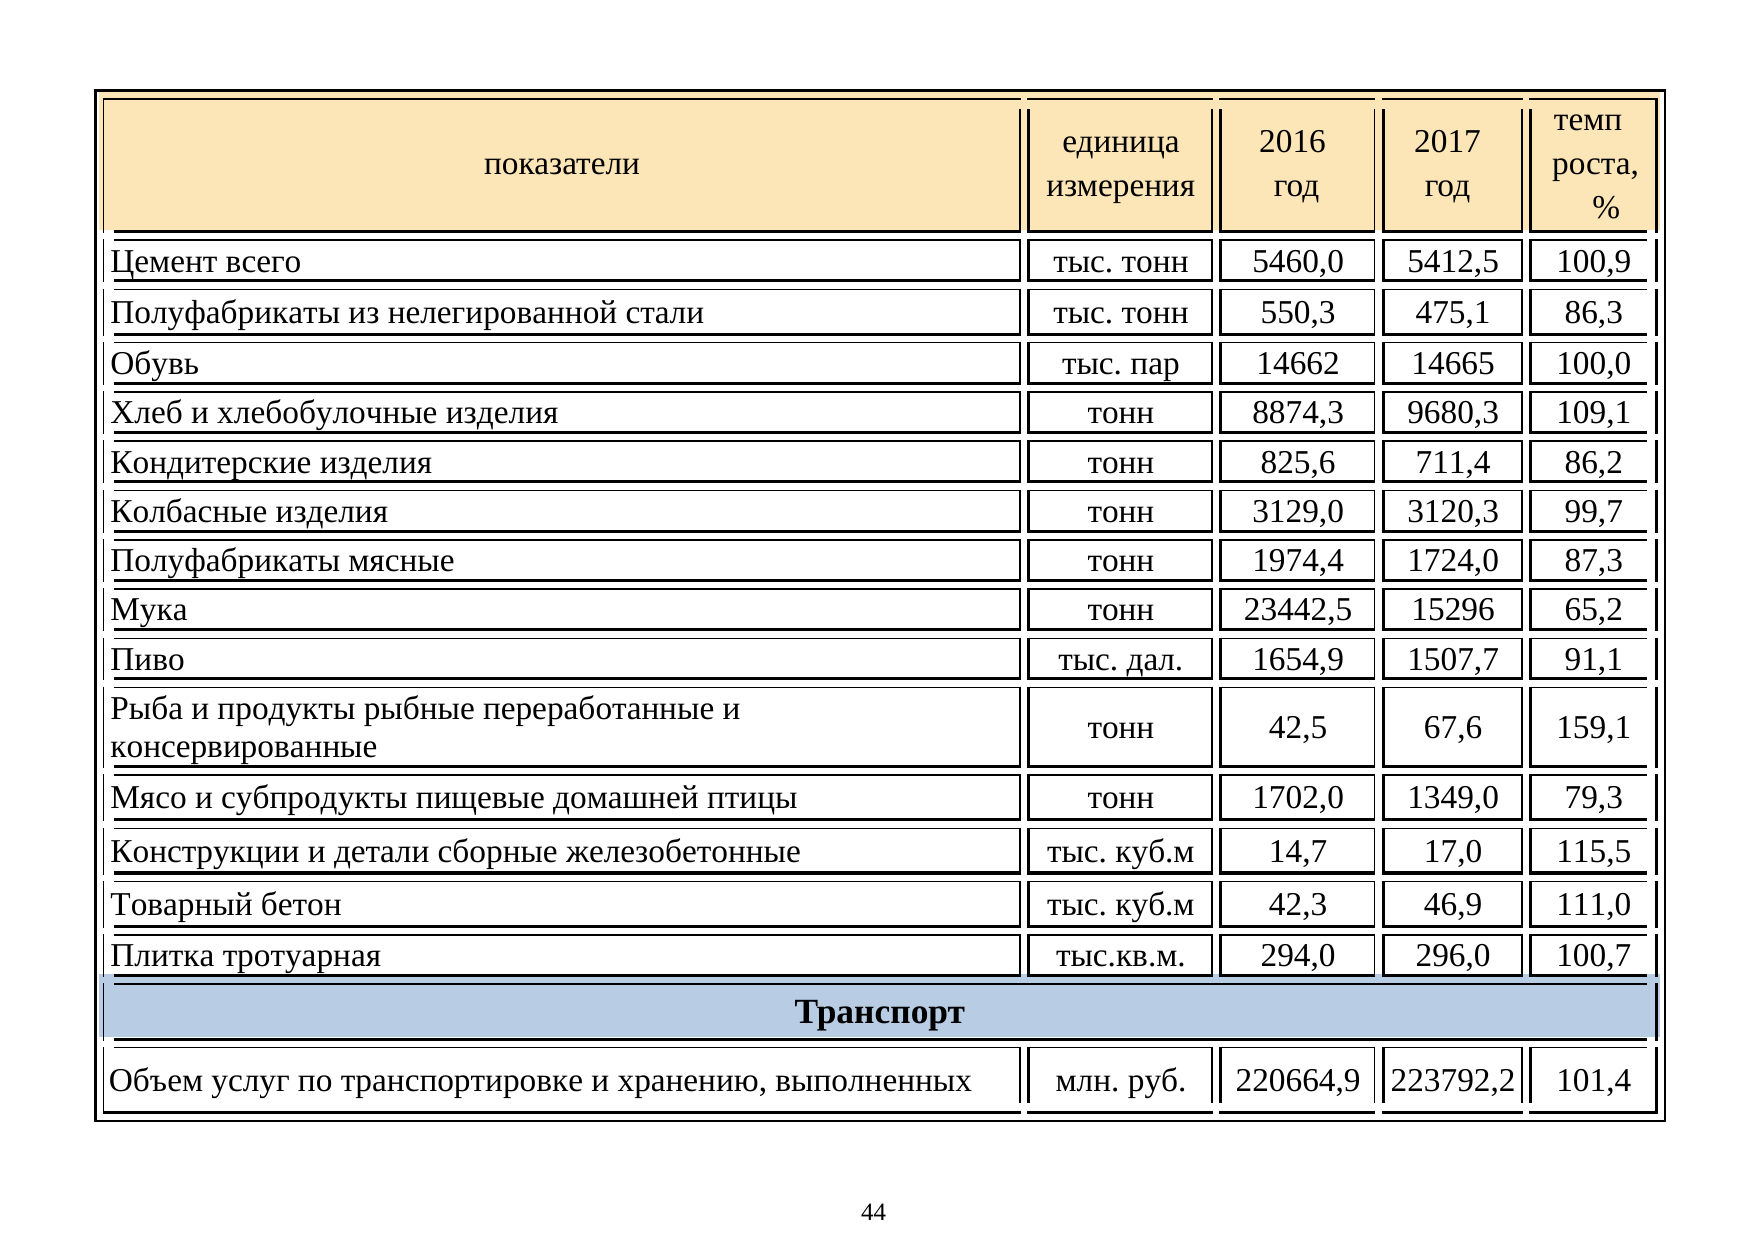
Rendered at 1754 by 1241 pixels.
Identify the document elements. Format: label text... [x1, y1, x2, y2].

table_cell 5412,5 [1379, 230, 1527, 279]
table_cell Цемент всего [99, 230, 1025, 279]
table_cell 111,0 [1527, 871, 1660, 924]
table_cell 825,6 [1217, 431, 1379, 480]
table_cell млн. руб. [1025, 1041, 1217, 1111]
table_cell 100,7 [1527, 925, 1660, 974]
table_cell 1654,9 [1217, 628, 1379, 677]
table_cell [99, 1038, 1025, 1111]
table_cell Мясо и субпродукты пищевые домашней птицы [99, 765, 1025, 818]
table_cell 67,6 [1379, 677, 1527, 765]
table_cell Полуфабрикаты мясные [99, 530, 1025, 579]
table_cell 14662 [1217, 333, 1379, 382]
table_cell Хлеб и хлебобулочные изделия [99, 382, 1025, 431]
table_cell 23442,5 [1217, 579, 1379, 628]
table_header единица измерения [1025, 92, 1217, 230]
table_cell 115,5 [1527, 818, 1660, 871]
table_cell 109,1 [1527, 382, 1660, 431]
table_cell 1349,0 [1379, 765, 1527, 818]
table_cell 1507,7 [1379, 628, 1527, 677]
table_cell 17,0 [1379, 818, 1527, 871]
table_cell 3129,0 [1217, 480, 1379, 529]
table_cell тыс. дал. [1025, 628, 1217, 677]
table_header показатели [99, 92, 1025, 230]
table_cell тонн [1025, 530, 1217, 579]
table_header темп роста, % [1527, 92, 1660, 230]
table_cell 101,4 [1527, 1038, 1660, 1111]
table_cell тонн [1025, 677, 1217, 765]
table_cell тонн [1025, 579, 1217, 628]
table_cell 159,1 [1527, 677, 1660, 765]
table_cell 1702,0 [1217, 765, 1379, 818]
table_cell 296,0 [1379, 925, 1527, 974]
table_cell 42,5 [1217, 677, 1379, 765]
table_cell 475,1 [1379, 279, 1527, 332]
table_cell 46,9 [1379, 871, 1527, 924]
table_cell 9680,3 [1379, 382, 1527, 431]
table_cell тыс.кв.м. [1025, 925, 1217, 974]
table_cell 99,7 [1527, 480, 1660, 529]
table_cell 86,3 [1527, 279, 1660, 332]
table_cell тыс. тонн [1025, 279, 1217, 332]
table_cell Мука [99, 579, 1025, 628]
table_cell 550,3 [1217, 279, 1379, 332]
table_cell 3120,3 [1379, 480, 1527, 529]
table_cell тонн [1025, 431, 1217, 480]
table_cell 65,2 [1527, 579, 1660, 628]
table_cell 711,4 [1379, 431, 1527, 480]
table_cell Кондитерские изделия [99, 431, 1025, 480]
table_cell тонн [1025, 382, 1217, 431]
table_cell Конструкции и детали сборные железобетонные [99, 818, 1025, 871]
table_cell 1724,0 [1379, 530, 1527, 579]
table_cell тыс. тонн [1025, 230, 1217, 279]
table_cell 14665 [1379, 333, 1527, 382]
table_cell тонн [1025, 765, 1217, 818]
table_cell 14,7 [1217, 818, 1379, 871]
table_cell Полуфабрикаты из нелегированной стали [99, 279, 1025, 332]
table_cell 42,3 [1217, 871, 1379, 924]
table_cell 100,9 [1527, 230, 1660, 279]
table_cell 223792,2 [1379, 1041, 1527, 1111]
table_cell 86,2 [1527, 431, 1660, 480]
table_cell 87,3 [1527, 530, 1660, 579]
table_cell Товарный бетон [99, 871, 1025, 924]
table_cell Пиво [99, 628, 1025, 677]
table_cell 5460,0 [1217, 230, 1379, 279]
table_cell 220664,9 [1217, 1041, 1379, 1111]
table_cell 1974,4 [1217, 530, 1379, 579]
table_cell тыс. пар [1025, 333, 1217, 382]
table_cell Рыба и продукты рыбные переработанные и консервированные [99, 677, 1025, 765]
table_cell тыс. куб.м [1025, 818, 1217, 871]
table_cell тонн [1025, 480, 1217, 529]
table_cell тыс. куб.м [1025, 871, 1217, 924]
table_cell 91,1 [1527, 628, 1660, 677]
table_cell Обувь [99, 333, 1025, 382]
table_cell Транспорт [99, 974, 1660, 1037]
table_cell 100,0 [1527, 333, 1660, 382]
table_cell 294,0 [1217, 925, 1379, 974]
table_cell Плитка тротуарная [99, 925, 1025, 974]
table_cell Колбасные изделия [99, 480, 1025, 529]
table_cell 8874,3 [1217, 382, 1379, 431]
table_header 2017 год [1379, 92, 1527, 230]
table_cell 15296 [1379, 579, 1527, 628]
table_header 2016 год [1217, 92, 1379, 230]
table_cell 79,3 [1527, 765, 1660, 818]
